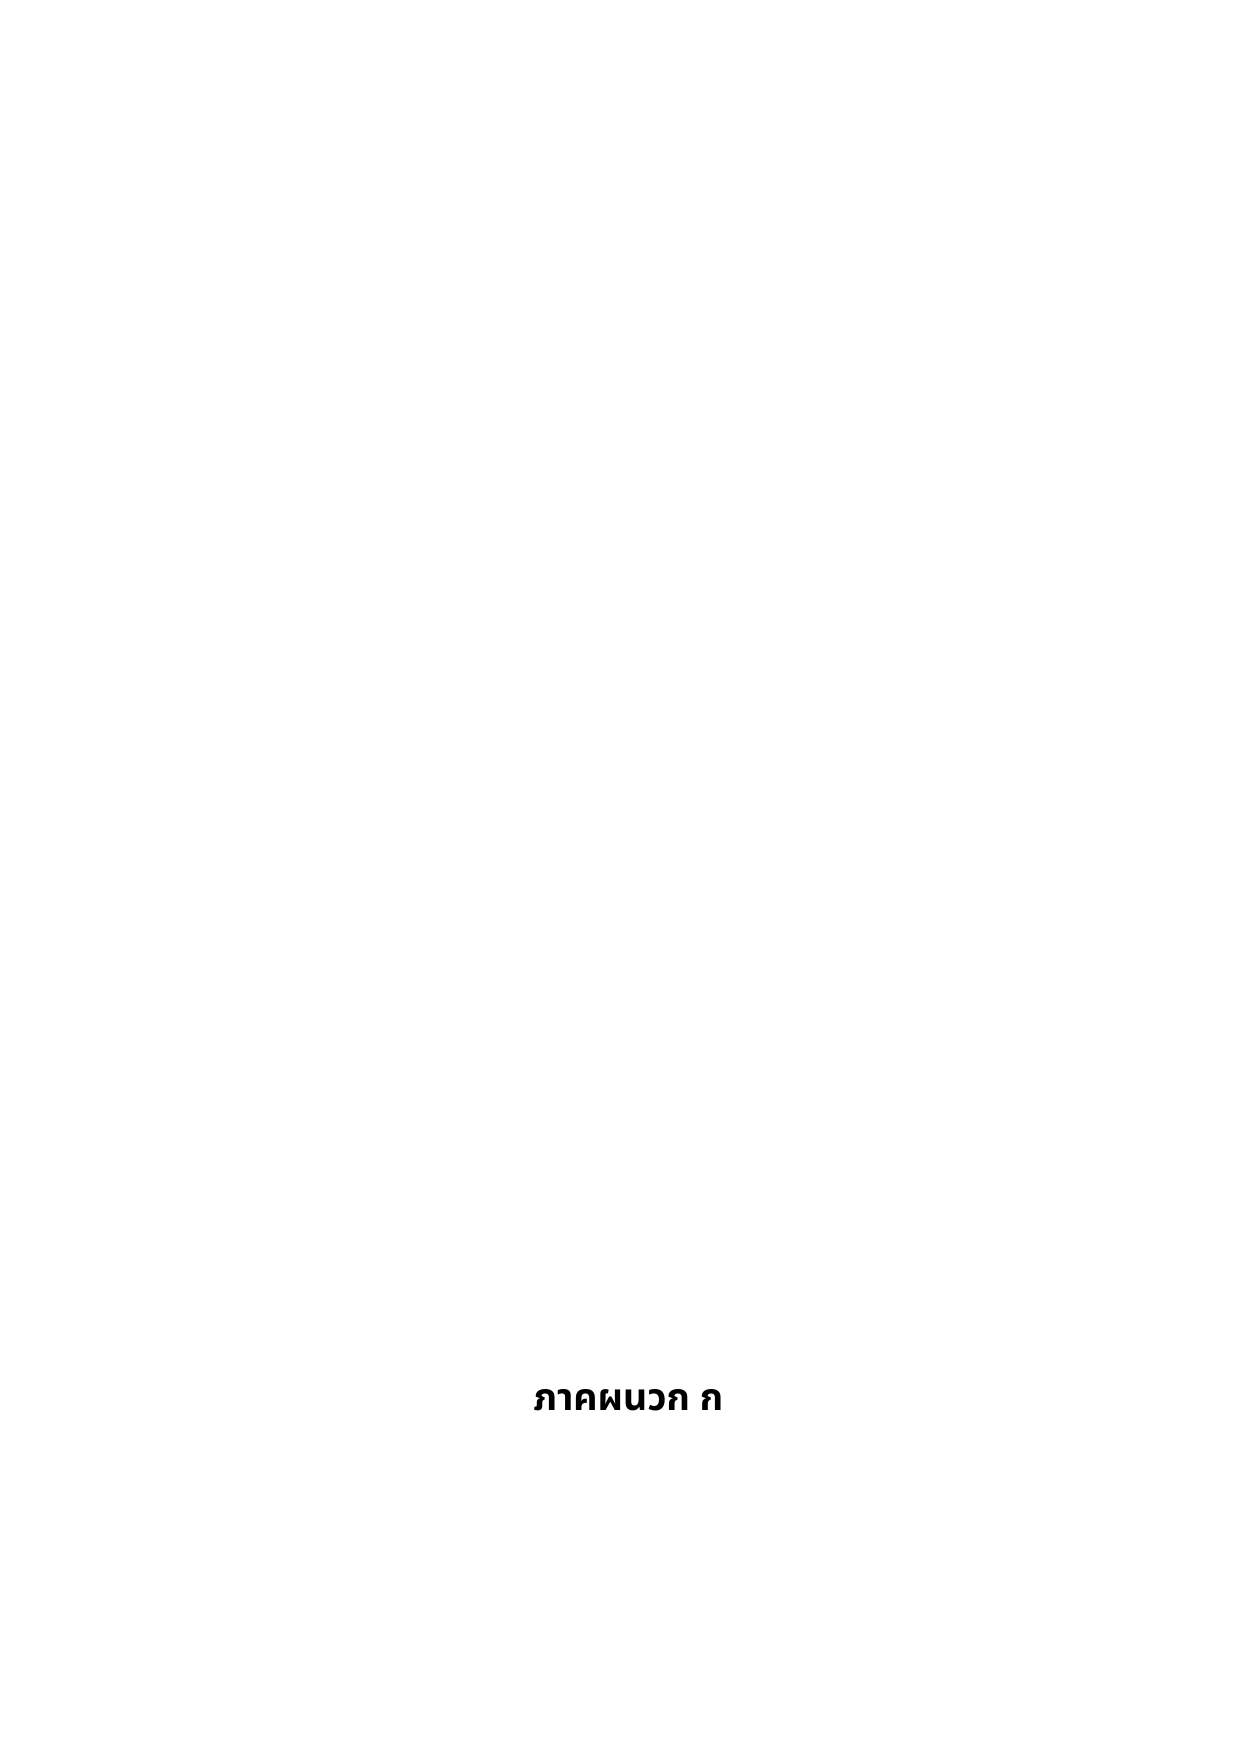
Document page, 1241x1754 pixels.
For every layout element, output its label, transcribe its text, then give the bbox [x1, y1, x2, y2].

text ภาคผนวก ก [131, 1371, 1125, 1427]
